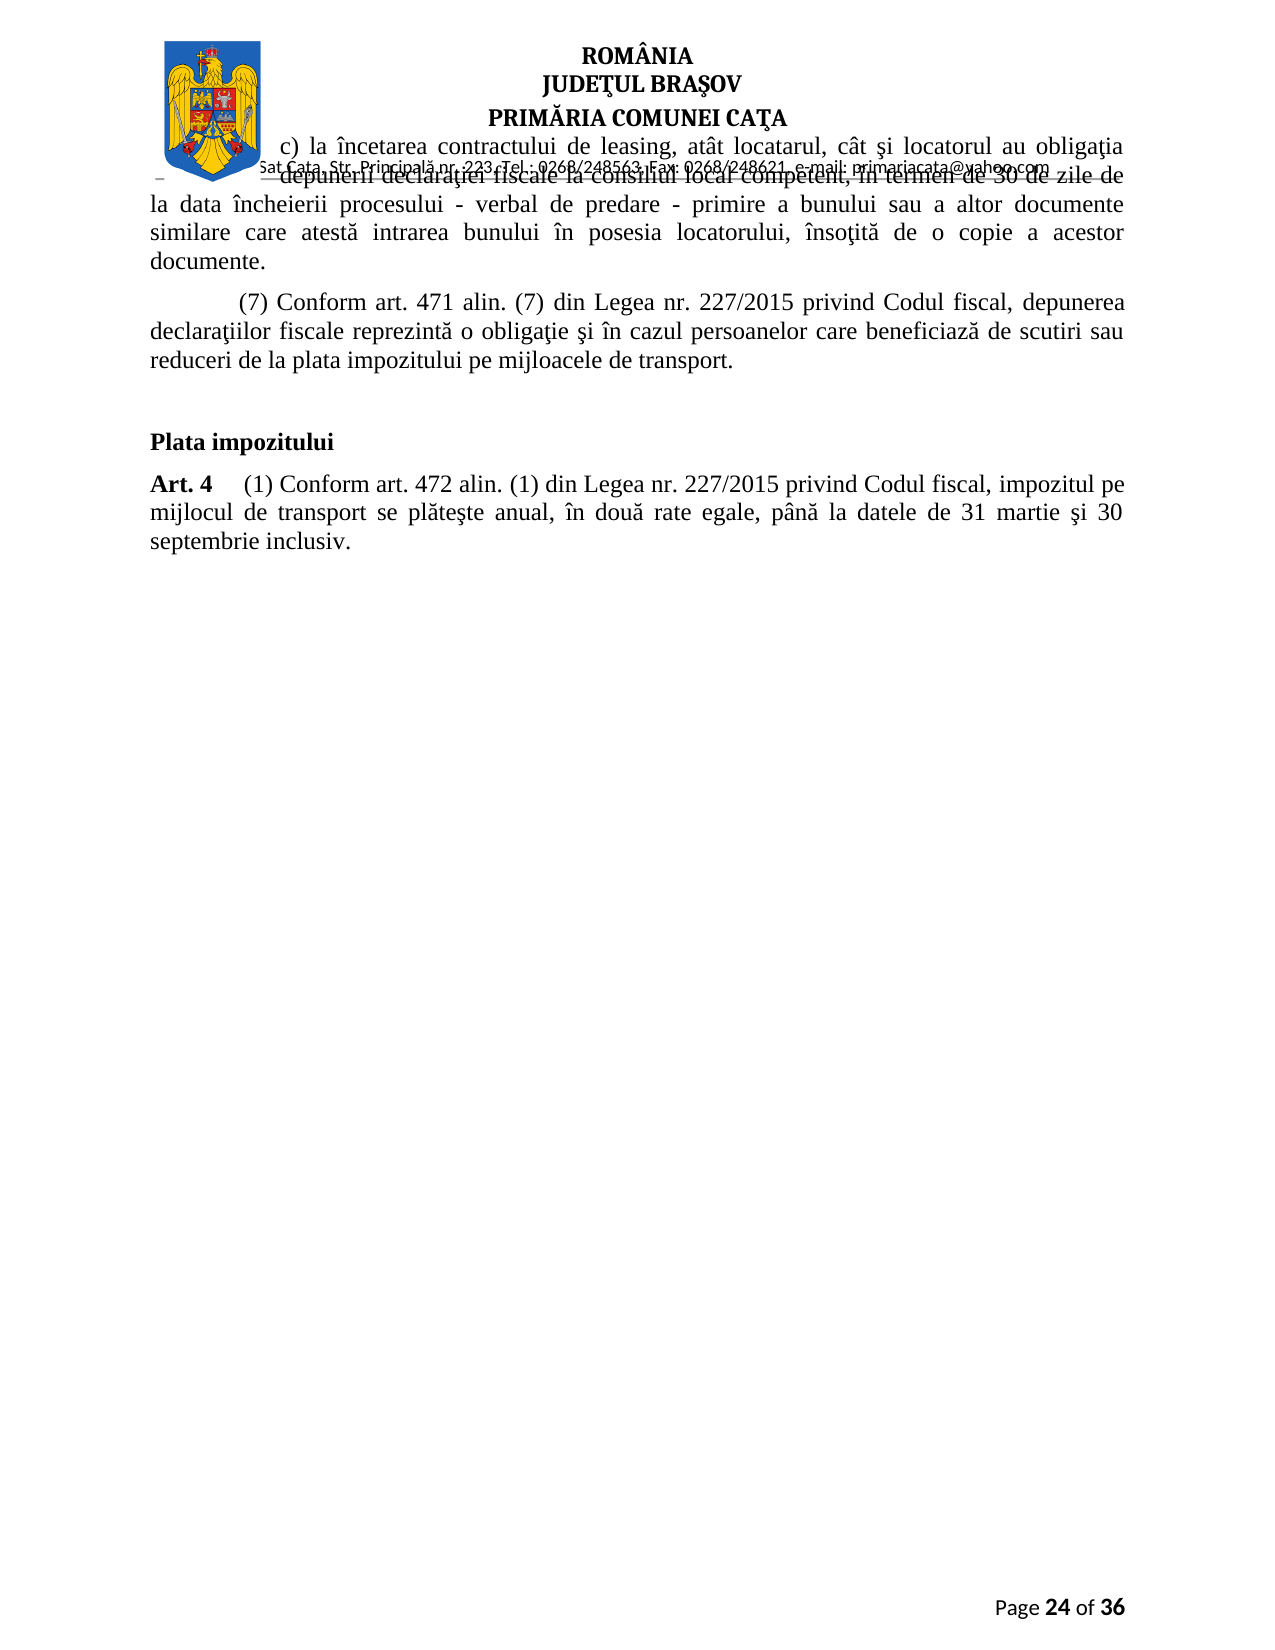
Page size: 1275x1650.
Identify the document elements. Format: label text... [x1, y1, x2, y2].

text Plata impozitului [150, 427, 1125, 456]
text c) la încetarea contractului de leasing, atât locatarul, cât şi locatorul au obligaţia depunerii declaraţiei fiscale la consiliul local competent, în termen de 30 de zile de la data încheierii procesului - verbal de predare - primire a bunului sau a altor documente similare care atestă intrarea bunului în posesia locatorului, însoţită de o copie a acestor documente. [150, 131, 1125, 275]
text Art. 4 (1) Conform art. 472 alin. (1) din Legea nr. 227/2015 privind Codul fiscal, impozitul pe mijlocul de transport se plăteşte anual, în două rate egale, până la datele de 31 martie şi 30 septembrie inclusiv. [150, 469, 1125, 555]
text (7) Conform art. 471 alin. (7) din Legea nr. 227/2015 privind Codul fiscal, depunerea declaraţiilor fiscale reprezintă o obligaţie şi în cazul persoanelor care beneficiază de scutiri sau reduceri de la plata impozitului pe mijloacele de transport. [150, 287, 1125, 374]
picture [164, 41, 261, 131]
